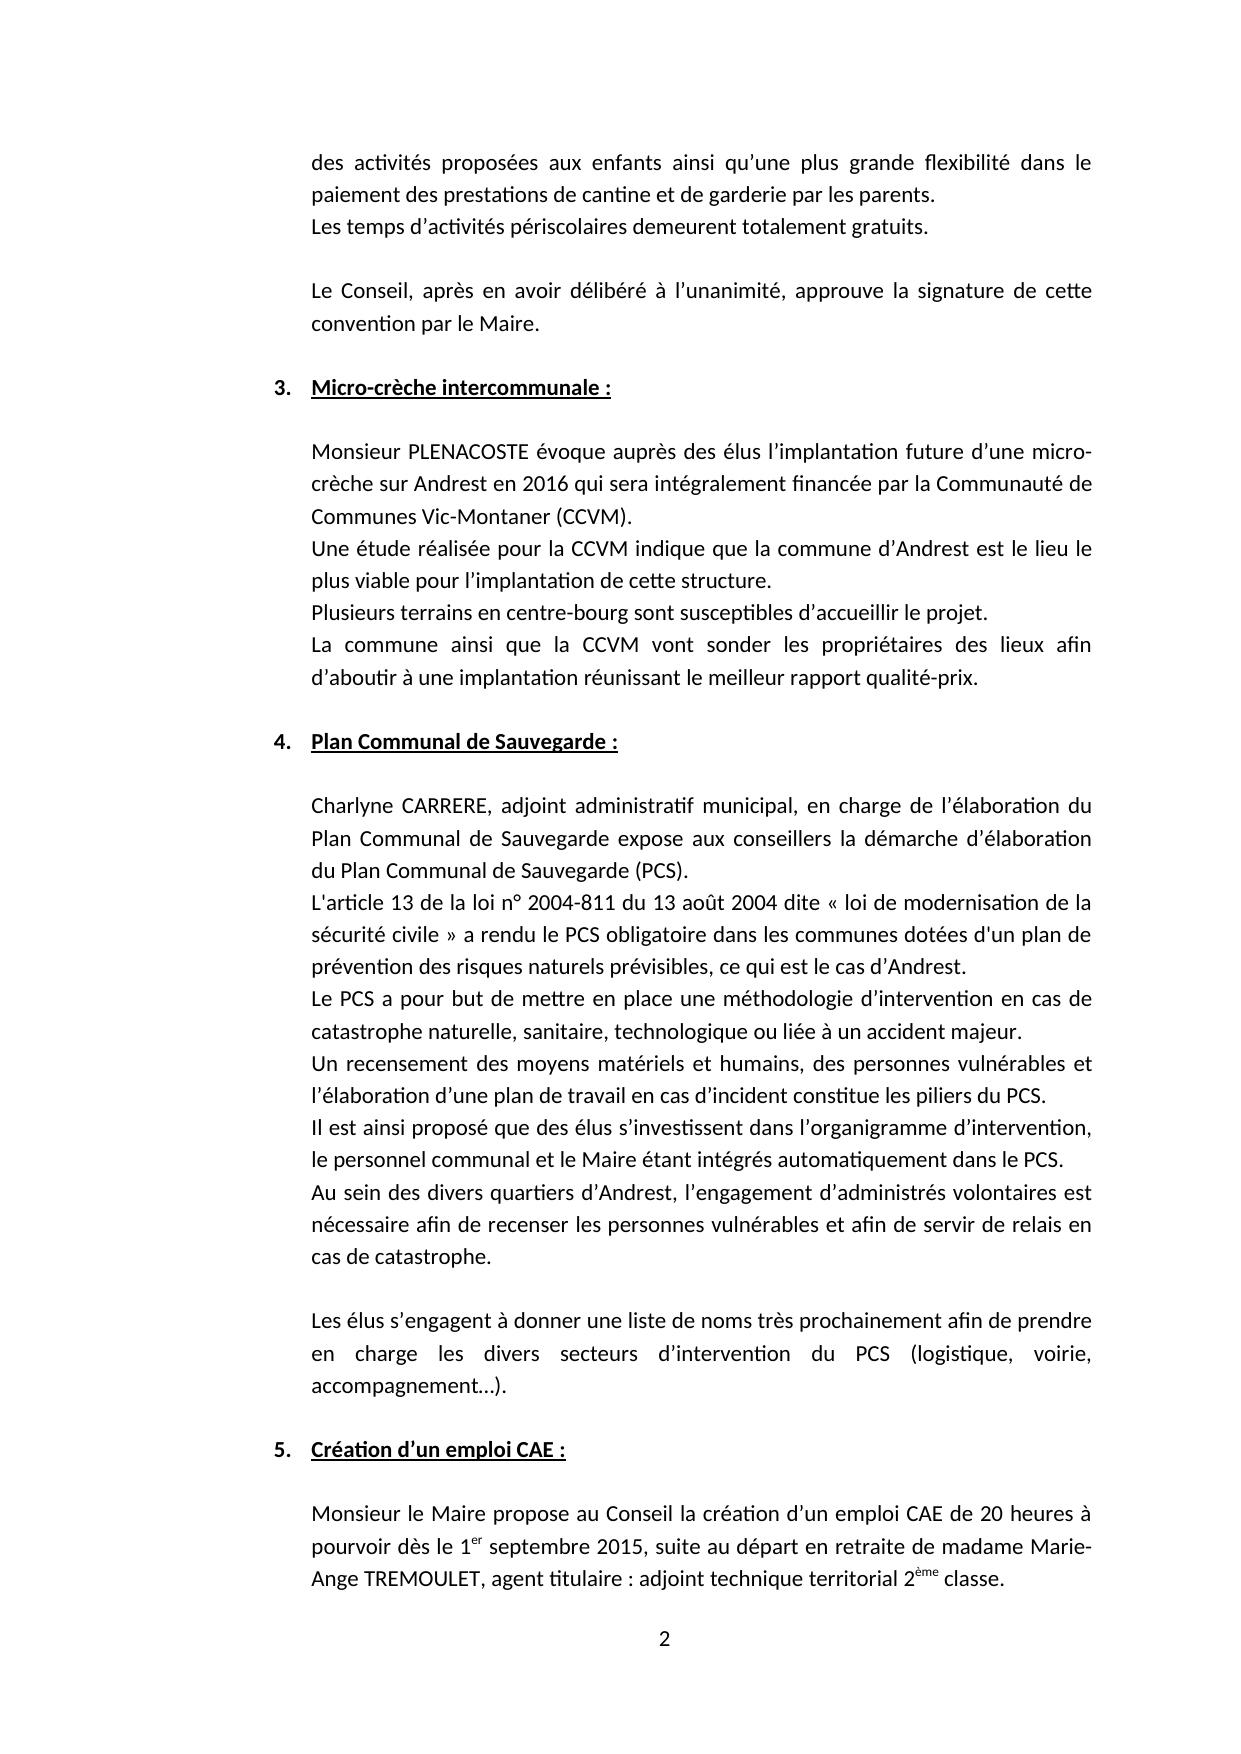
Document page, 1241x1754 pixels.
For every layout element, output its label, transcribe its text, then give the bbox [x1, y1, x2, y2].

list Monsieur le Maire propose au Conseil la création d’un emploi CAE de 20 heures à pourvoir dès le 1er septembre 2015, suite au départ en retraite de madame Marie-Ange TREMOULET, agent titulaire : adjoint technique territorial 2ème classe. [311, 1499, 1092, 1592]
list Charlyne CARRERE, adjoint administratif municipal, en charge de l’élaboration du Plan Communal de Sauvegarde expose aux conseillers la démarche d’élaboration du Plan Communal de Sauvegarde (PCS). [311, 791, 1092, 884]
list Plan Communal de Sauvegarde : [274, 727, 1092, 755]
list Monsieur PLENACOSTE évoque auprès des élus l’implantation future d’une micro-crèche sur Andrest en 2016 qui sera intégralement financée par la Communauté de Communes Vic-Montaner (CCVM). [311, 437, 1092, 530]
list Création d’un emploi CAE : [274, 1435, 1092, 1463]
list Micro-crèche intercommunale : [274, 373, 1092, 401]
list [311, 148, 1092, 208]
list La commune ainsi que la CCVM vont sonder les propriétaires des lieux afin d’aboutir à une implantation réunissant le meilleur rapport qualité-prix. [311, 631, 1092, 691]
list Les temps d’activités périscolaires demeurent totalement gratuits. [311, 212, 1092, 240]
list Plusieurs terrains en centre-bourg sont susceptibles d’accueillir le projet. [311, 598, 1092, 626]
list Un recensement des moyens matériels et humains, des personnes vulnérables et l’élaboration d’une plan de travail en cas d’incident constitue les piliers du PCS. [311, 1049, 1092, 1109]
list Les élus s’engagent à donner une liste de noms très prochainement afin de prendre en charge les divers secteurs d’intervention du PCS (logistique, voirie, accompagnement…). [311, 1306, 1092, 1399]
list Au sein des divers quartiers d’Andrest, l’engagement d’administrés volontaires est nécessaire afin de recenser les personnes vulnérables et afin de servir de relais en cas de catastrophe. [311, 1178, 1092, 1270]
list Le Conseil, après en avoir délibéré à l’unanimité, approuve la signature de cette convention par le Maire. [311, 276, 1092, 337]
list L'article 13 de la loi n° 2004-811 du 13 août 2004 dite « loi de modernisation de la sécurité civile » a rendu le PCS obligatoire dans les communes dotées d'un plan de prévention des risques naturels prévisibles, ce qui est le cas d’Andrest. [311, 888, 1092, 980]
list Une étude réalisée pour la CCVM indique que la commune d’Andrest est le lieu le plus viable pour l’implantation de cette structure. [311, 534, 1092, 594]
list Le PCS a pour but de mettre en place une méthodologie d’intervention en cas de catastrophe naturelle, sanitaire, technologique ou liée à un accident majeur. [311, 984, 1092, 1045]
list Il est ainsi proposé que des élus s’investissent dans l’organigramme d’intervention, le personnel communal et le Maire étant intégrés automatiquement dans le PCS. [311, 1113, 1092, 1173]
